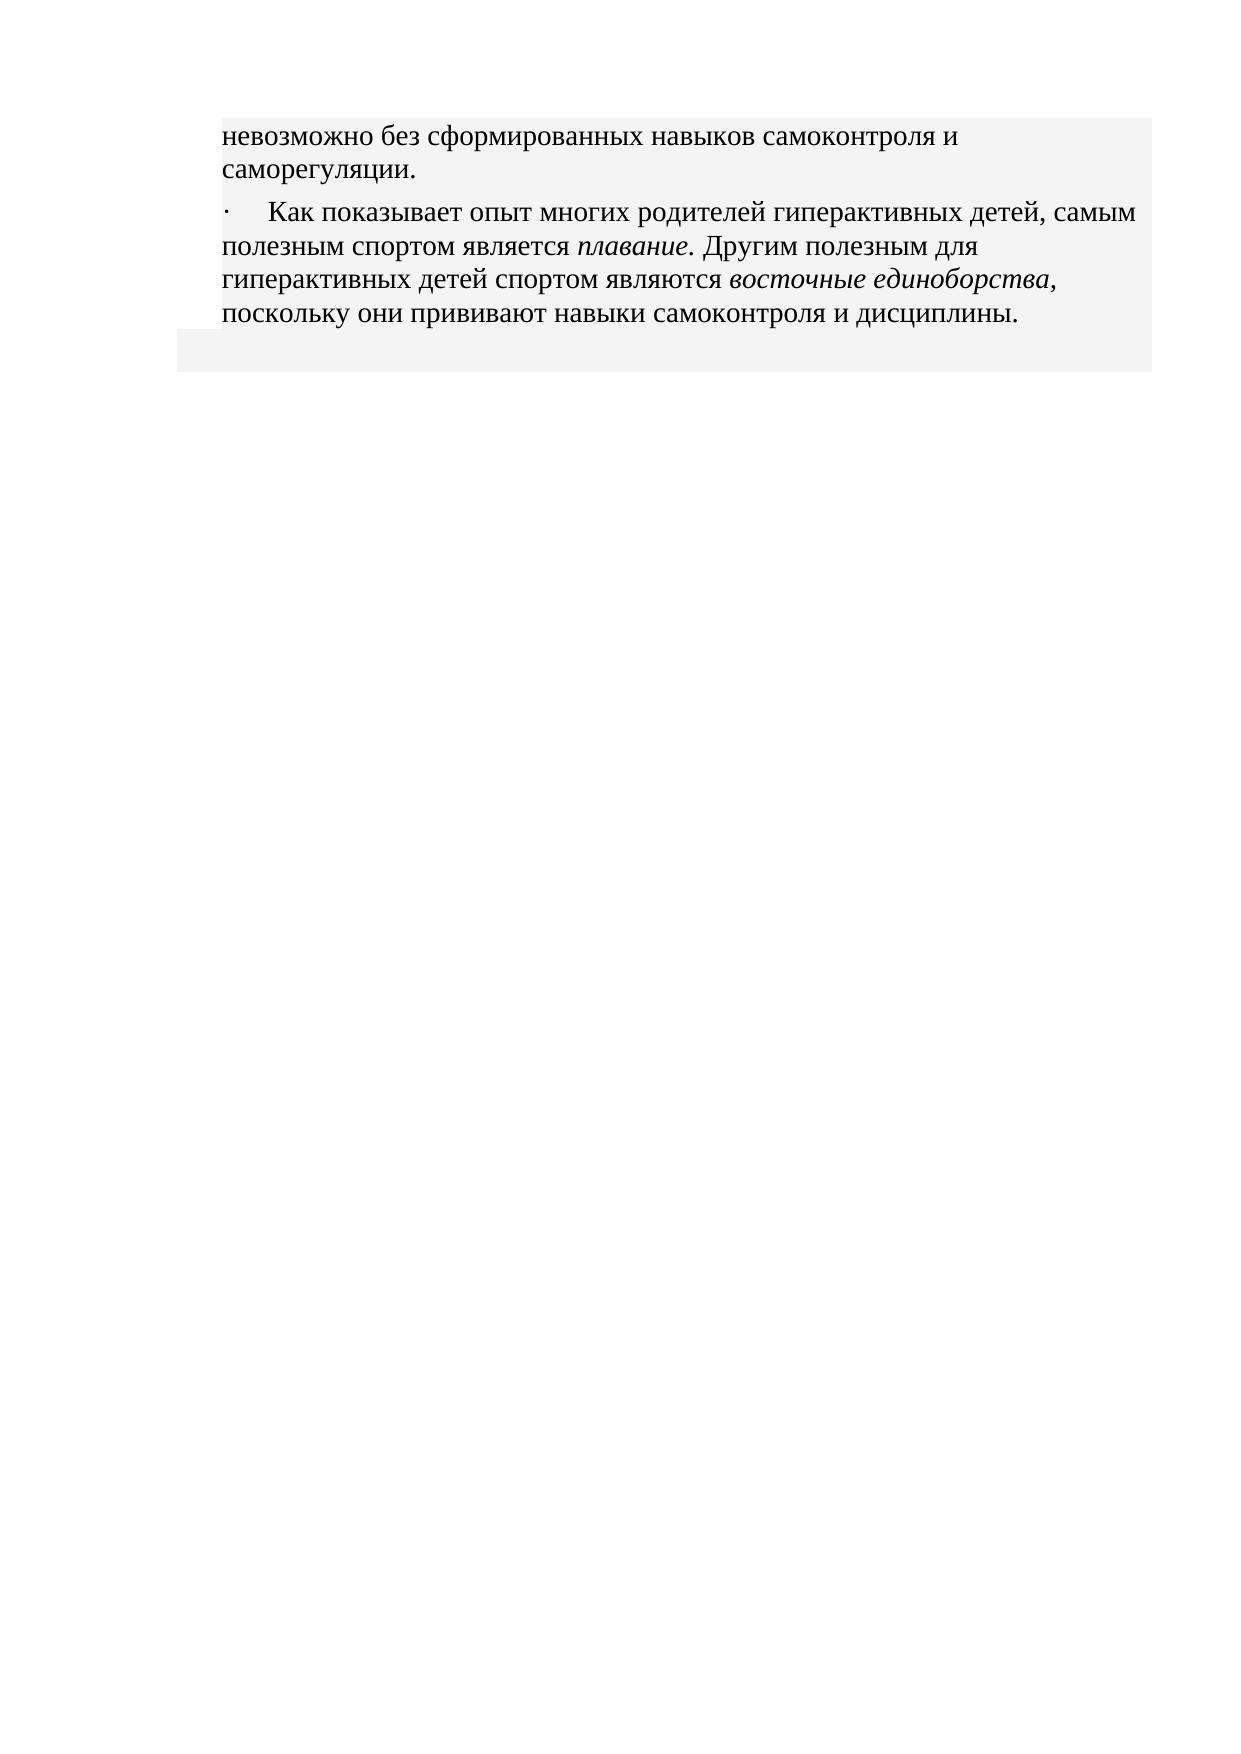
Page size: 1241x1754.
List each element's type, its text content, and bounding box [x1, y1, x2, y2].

text · Как показывает опыт многих родителей гиперактивных детей, самым полезным спортом является плавание. Другим полезным для гиперактивных детей спортом являются восточные единоборства, поскольку они прививают навыки самоконтроля и дисциплины. [222, 194, 1152, 329]
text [222, 118, 1152, 185]
